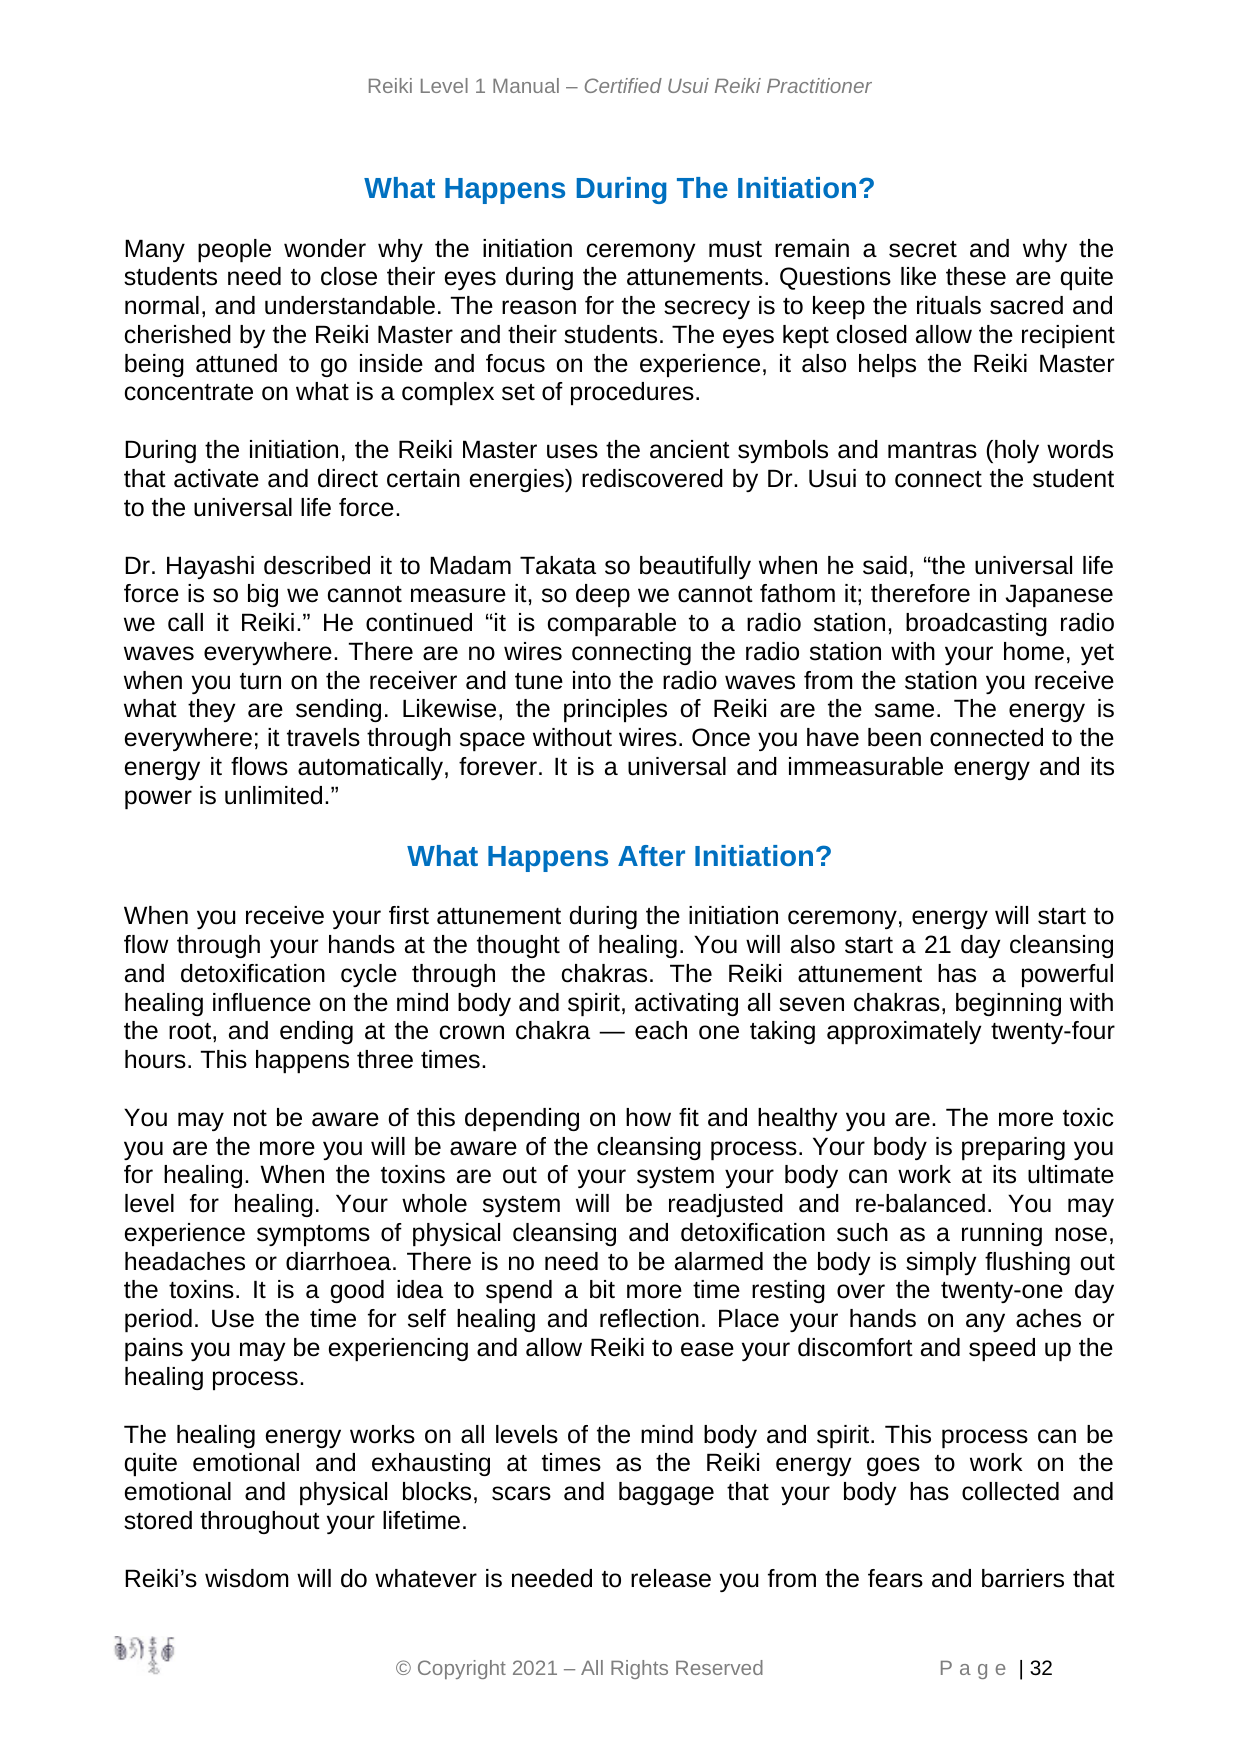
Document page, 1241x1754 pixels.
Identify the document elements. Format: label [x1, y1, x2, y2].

table_header [113, 150, 1128, 1592]
picture [112, 1636, 179, 1676]
